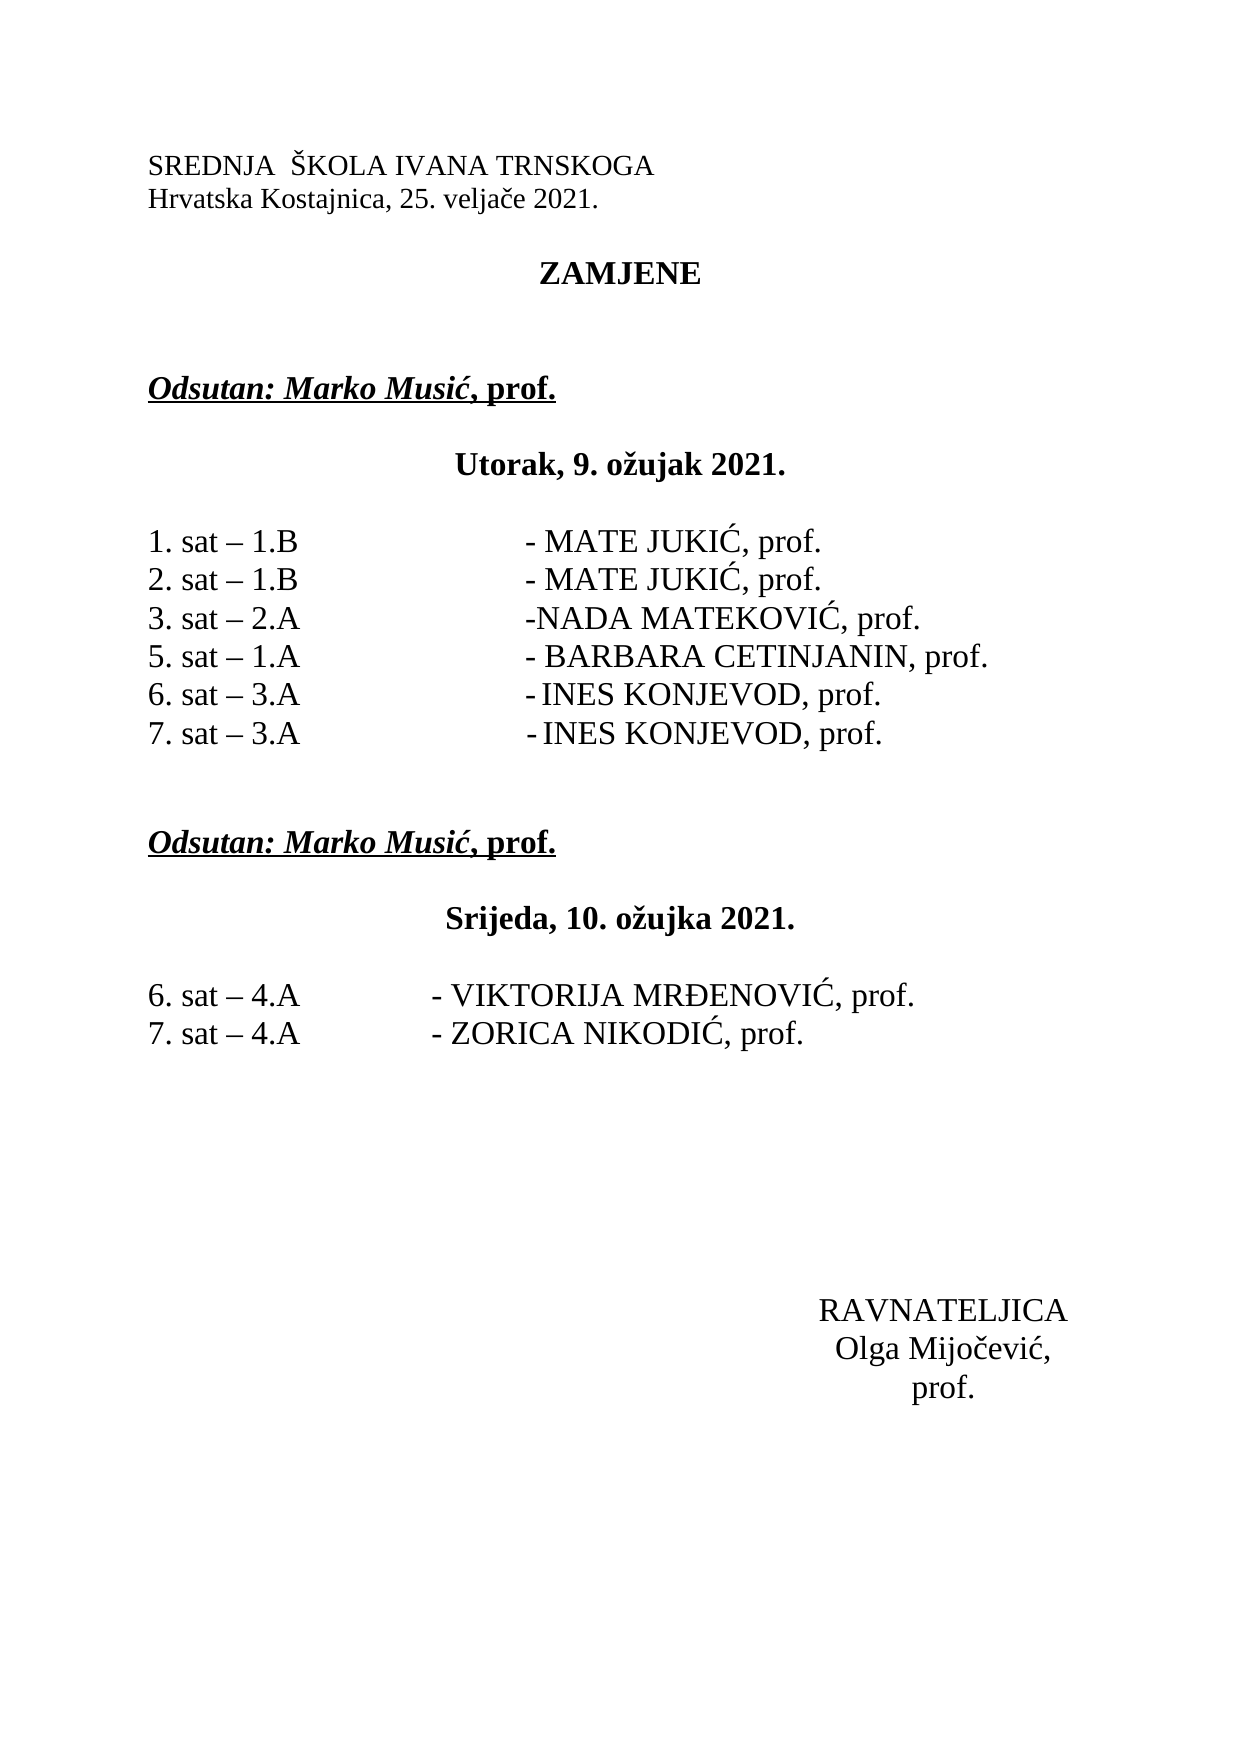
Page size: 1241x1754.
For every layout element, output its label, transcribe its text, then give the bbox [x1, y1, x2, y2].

text Odsutan: Marko Musić, prof. [148, 368, 1093, 406]
text 5. sat – 1.A - BARBARA CETINJANIN, prof. [148, 636, 1093, 675]
text 6. sat – 3.A - INES KONJEVOD, prof. [148, 675, 1093, 713]
text Utorak, 9. ožujak 2021. [148, 445, 1093, 483]
text SREDNJA ŠKOLA IVANA TRNSKOGA [148, 148, 1093, 181]
text 2. sat – 1.B - MATE JUKIĆ, prof. [148, 560, 1093, 598]
text Hrvatska Kostajnica, 25. veljače 2021. [148, 181, 1093, 215]
text ZAMJENE [148, 253, 1093, 291]
text 6. sat – 4.A - VIKTORIJA MRĐENOVIĆ, prof. [148, 975, 1093, 1013]
text 7. sat – 3.A - INES KONJEVOD, prof. [148, 713, 1093, 751]
table_cell Olga Mijočević, prof. [794, 1329, 1093, 1405]
text Odsutan: Marko Musić, prof. [148, 822, 1093, 860]
table_header RAVNATELJICA [794, 1290, 1093, 1329]
text Srijeda, 10. ožujka 2021. [148, 898, 1093, 937]
text 7. sat – 4.A - ZORICA NIKODIĆ, prof. [148, 1013, 1093, 1052]
text 3. sat – 2.A -NADA MATEKOVIĆ, prof. [148, 598, 1093, 636]
text 1. sat – 1.B - MATE JUKIĆ, prof. [148, 521, 1093, 560]
